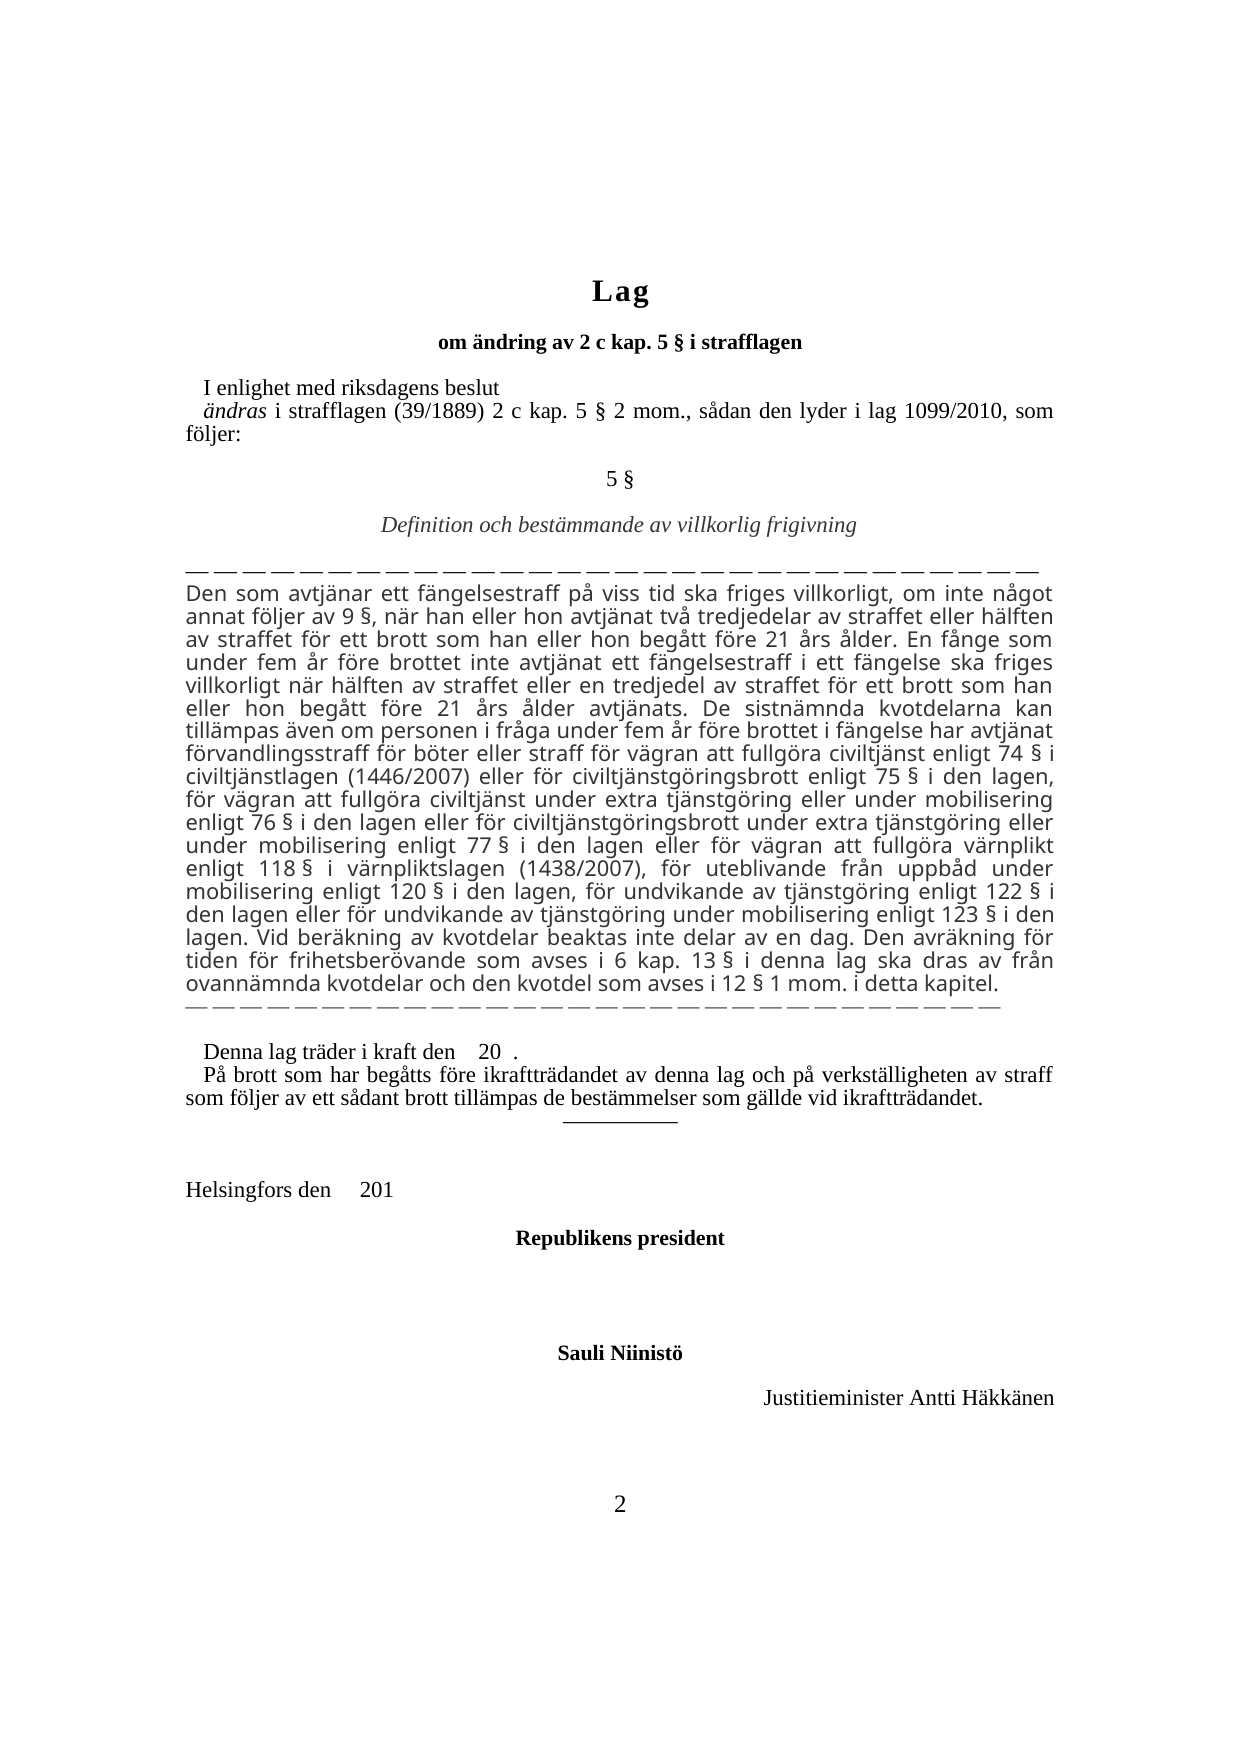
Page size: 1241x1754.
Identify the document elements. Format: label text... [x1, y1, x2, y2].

text Lag [185, 275, 1055, 308]
text Denna lag träder i kraft den 20 . [185, 1041, 1055, 1064]
text ————— [185, 1110, 1055, 1133]
text — — — — — — — — — — — — — — — — — — — — — — — — — — — — — — [185, 996, 1055, 1018]
text Justitieminister Antti Häkkänen [185, 1387, 1055, 1410]
text — — — — — — — — — — — — — — — — — — — — — — — — — — — — — — [185, 560, 1055, 583]
text Den som avtjänar ett fängelsestraff på viss tid ska friges villkorligt, om inte något annat följer av 9 §, när han eller hon avtjänat två tredjedelar av straffet eller hälften av straffet för ett brott som han eller hon begått före 21 års ålder. En fånge som under fem år före brottet inte avtjänat ett fängelsestraff i ett fängelse ska friges villkorligt när hälften av straffet eller en tredjedel av straffet för ett brott som han eller hon begått före 21 års ålder avtjänats. De sistnämnda kvotdelarna kan tillämpas även om personen i fråga under fem år före brottet i fängelse har avtjänat förvandlingsstraff för böter eller straff för vägran att fullgöra civiltjänst enligt 74 § i civiltjänstlagen (1446/2007) eller för civiltjänstgöringsbrott enligt 75 § i den lagen, för vägran att fullgöra civiltjänst under extra tjänstgöring eller under mobilisering enligt 76 § i den lagen eller för civiltjänstgöringsbrott under extra tjänstgöring eller under mobilisering enligt 77 § i den lagen eller för vägran att fullgöra värnplikt enligt 118 § i värnpliktslagen (1438/2007), för uteblivande från uppbåd under mobilisering enligt 120 § i den lagen, för undvikande av tjänstgöring enligt 122 § i den lagen eller för undvikande av tjänstgöring under mobilisering enligt 123 § i den lagen. Vid beräkning av kvotdelar beaktas inte delar av en dag. Den avräkning för tiden för frihetsberövande som avses i 6 kap. 13 § i denna lag ska dras av från ovannämnda kvotdelar och den kvotdel som avses i 12 § 1 mom. i detta kapitel. [185, 583, 1055, 996]
text om ändring av 2 c kap. 5 § i strafflagen [185, 331, 1055, 354]
text Sauli Niinistö [185, 1342, 1055, 1364]
text Republikens president [185, 1225, 1055, 1250]
text 5 § [185, 468, 1055, 491]
text ändras i strafflagen (39/1889) 2 c kap. 5 § 2 mom., sådan den lyder i lag 1099/2010, som följer: [185, 400, 1055, 446]
text Definition och bestämmande av villkorlig frigivning [185, 514, 1055, 537]
text Helsingfors den 201 [185, 1179, 1055, 1202]
text På brott som har begåtts före ikraftträdandet av denna lag och på verkställigheten av straff som följer av ett sådant brott tillämpas de bestämmelser som gällde vid ikraftträdandet. [185, 1064, 1055, 1110]
text I enlighet med riksdagens beslut [185, 377, 1055, 400]
